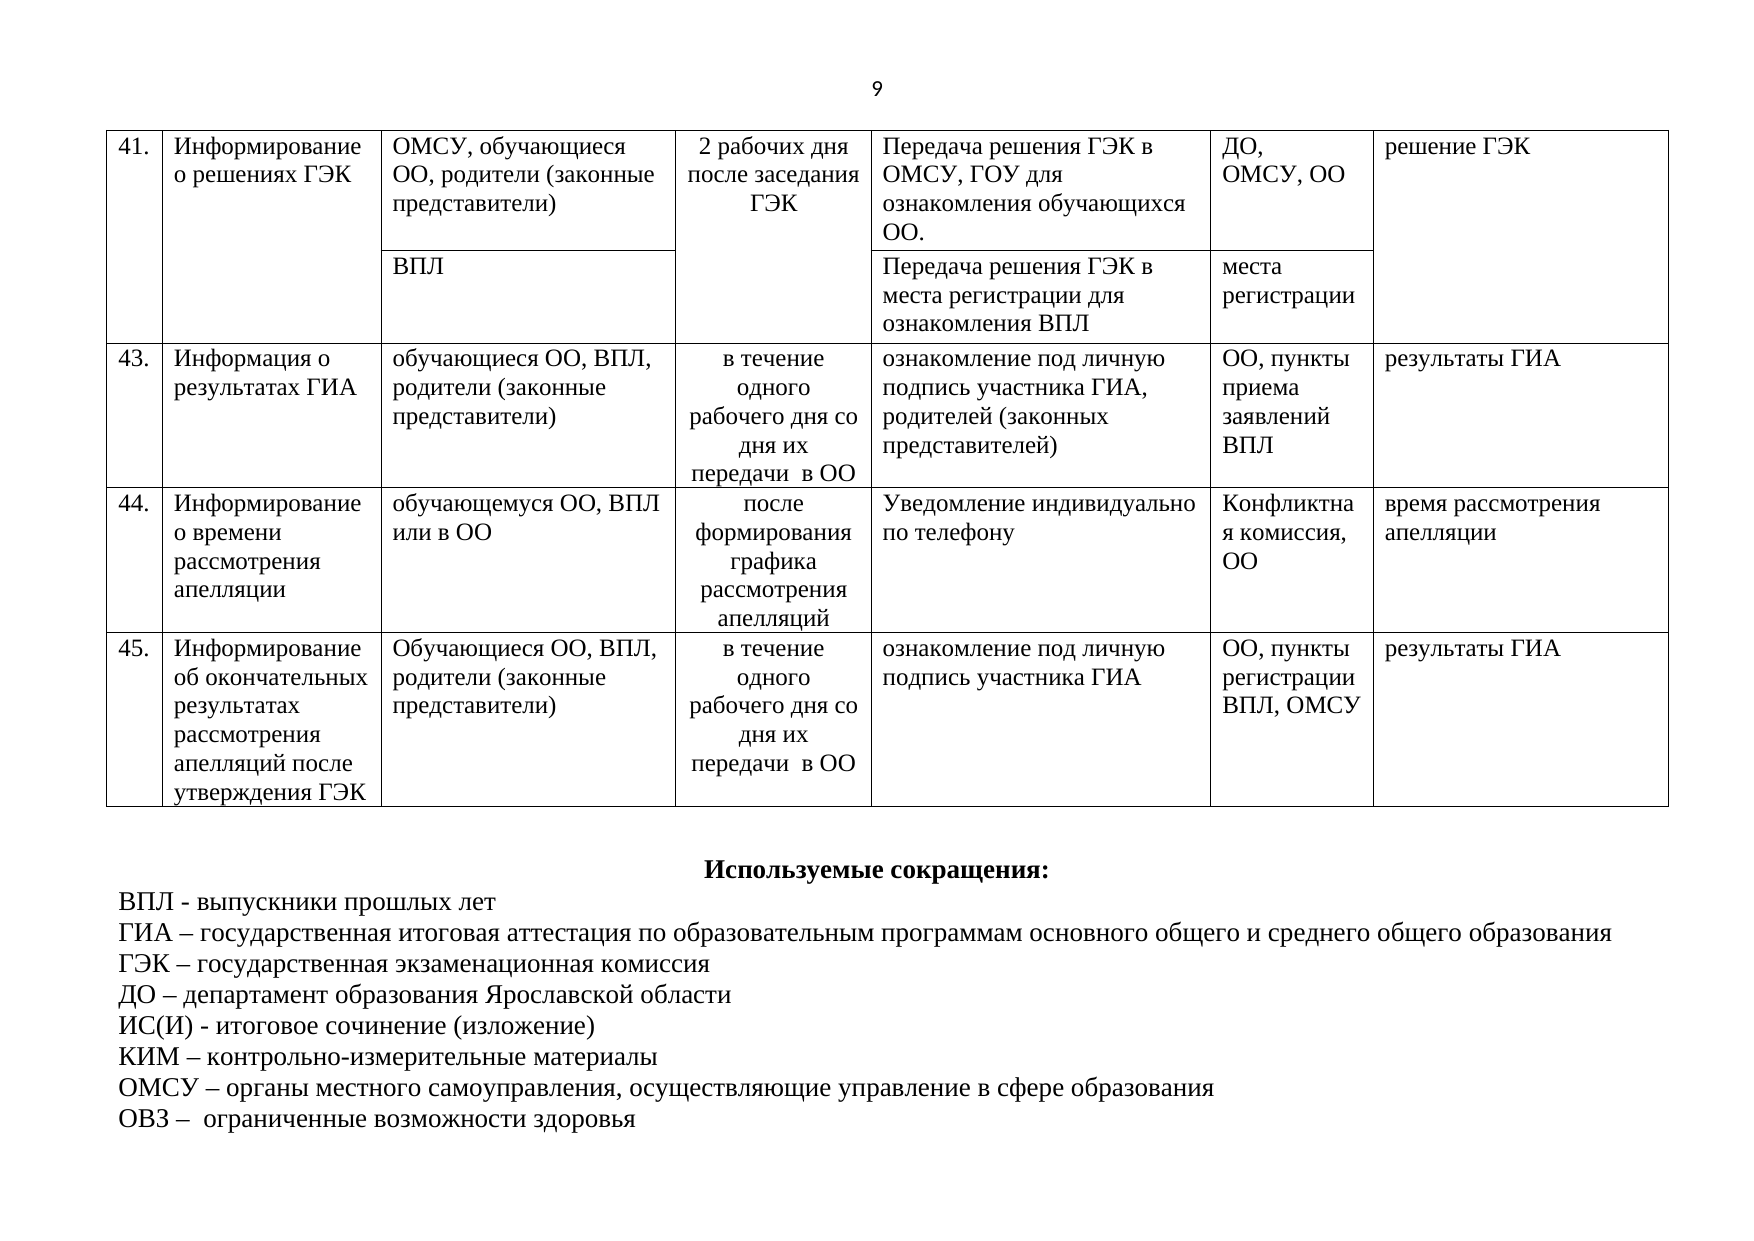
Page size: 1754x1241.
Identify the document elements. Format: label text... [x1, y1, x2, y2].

text ОМСУ – органы местного самоуправления, осуществляющие управление в сфере образования [118, 1071, 1636, 1103]
table_cell Информирование о времени рассмотрения апелляции [163, 488, 381, 632]
table_cell результаты ГИА [1374, 344, 1668, 487]
table_cell [107, 633, 162, 806]
table_cell Конфликтная комиссия, ОО [1211, 488, 1373, 632]
text Используемые сокращения: [118, 853, 1636, 884]
table_cell обучающиеся ОО, ВПЛ, родители (законные представители) [382, 344, 675, 487]
table_cell решение ГЭК [1374, 131, 1668, 342]
table_cell результаты ГИА [1374, 633, 1668, 806]
table_cell [107, 488, 162, 632]
text ОВЗ – ограниченные возможности здоровья [118, 1103, 1636, 1134]
text ГЭК – государственная экзаменационная комиссия [118, 947, 1636, 978]
table_cell Обучающиеся ОО, ВПЛ, родители (законные представители) [382, 633, 675, 806]
table_cell в течение одного рабочего дня со дня их передачи в ОО [676, 633, 871, 806]
table_cell ознакомление под личную подпись участника ГИА [872, 633, 1210, 806]
table_cell места регистрации [1211, 251, 1373, 342]
table_cell [107, 131, 162, 342]
table_cell в течение одного рабочего дня со дня их передачи в ОО [676, 344, 871, 487]
table_cell время рассмотрения апелляции [1374, 488, 1668, 632]
table_cell 2 рабочих дня после заседания ГЭК [676, 131, 871, 342]
table_cell обучающемуся ОО, ВПЛ или в ОО [382, 488, 675, 632]
table_cell ОМСУ, обучающиеся ОО, родители (законные представители) [382, 131, 675, 250]
table_cell Передача решения ГЭК в места регистрации для ознакомления ВПЛ [872, 251, 1210, 342]
table_cell ОО, пункты приема заявлений ВПЛ [1211, 344, 1373, 487]
table_cell Уведомление индивидуально по телефону [872, 488, 1210, 632]
table_cell Информирование об окончательных результатах рассмотрения апелляций после утверждения ГЭК [163, 633, 381, 806]
text ИС(И) - итоговое сочинение (изложение) [118, 1009, 1636, 1040]
table_cell ОО, пункты регистрации ВПЛ, ОМСУ [1211, 633, 1373, 806]
table_cell ДО, ОМСУ, ОО [1211, 131, 1373, 250]
table_cell после формирования графика рассмотрения апелляций [676, 488, 871, 632]
text ДО – департамент образования Ярославской области [118, 978, 1636, 1009]
text КИМ – контрольно-измерительные материалы [118, 1040, 1636, 1071]
table_cell Передача решения ГЭК в ОМСУ, ГОУ для ознакомления обучающихся ОО. [872, 131, 1210, 250]
table_cell [107, 344, 162, 487]
text ГИА – государственная итоговая аттестация по образовательным программам основного общего и среднего общего образования [118, 916, 1636, 947]
table_cell Информация о результатах ГИА [163, 344, 381, 487]
table_cell ознакомление под личную подпись участника ГИА, родителей (законных представителей) [872, 344, 1210, 487]
table_cell ВПЛ [382, 251, 675, 342]
text ВПЛ - выпускники прошлых лет [118, 884, 1636, 916]
table_cell Информирование о решениях ГЭК [163, 131, 381, 342]
